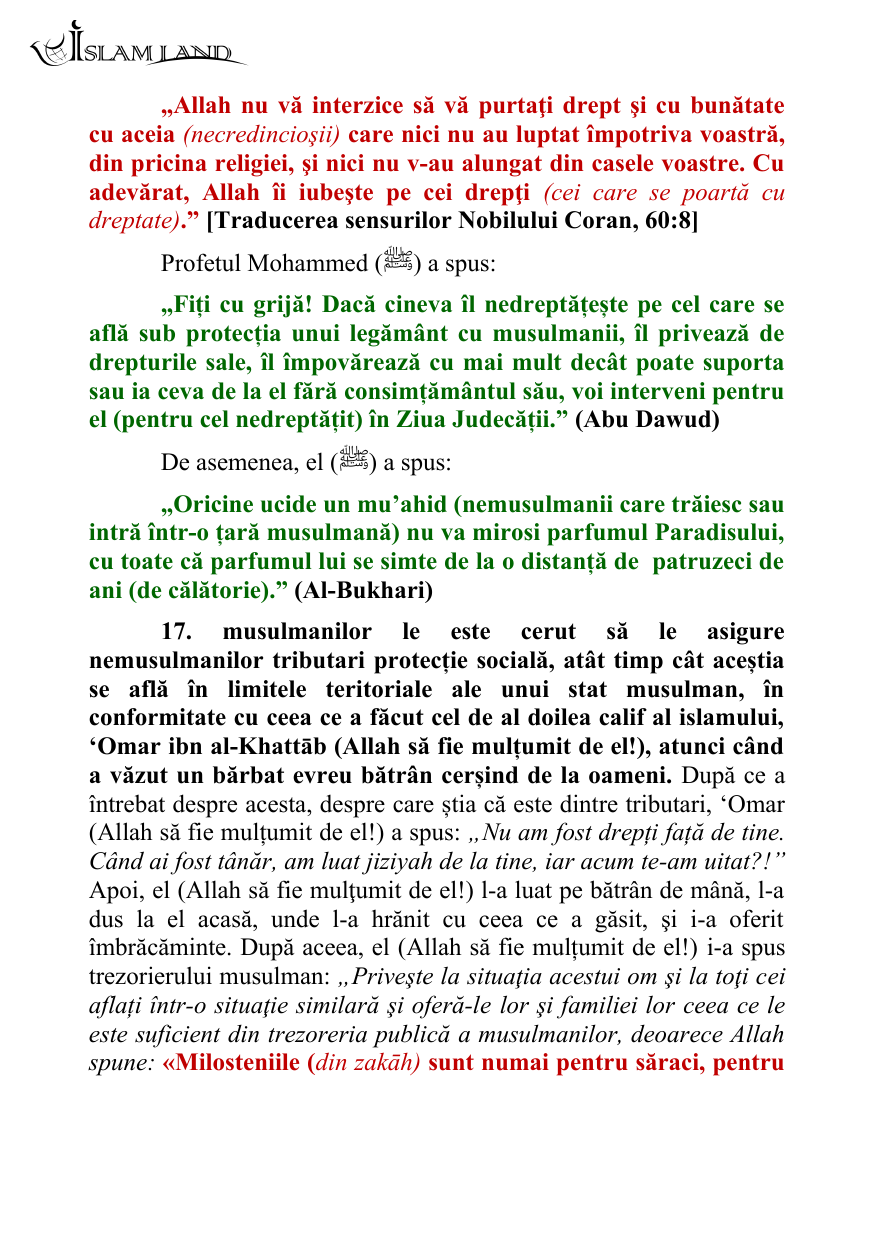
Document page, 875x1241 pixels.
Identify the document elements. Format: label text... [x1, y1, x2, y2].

text „Allah nu vă interzice să vă purtaţi drept şi cu bunătate cu aceia (necredincioşii) care nici nu au luptat împotriva voastră, din pricina religiei, şi nici nu v-au alungat din casele voastre. Cu adevărat, Allah îi iubeşte pe cei drepţi (cei care se poartă cu dreptate).” [Traducerea sensurilor Nobilului Coran, 60:8] [89, 90, 785, 234]
text Profetul Mohammed (ﷺ) a spus: [89, 247, 785, 277]
picture [29, 20, 249, 66]
text „Fiți cu grijă! Dacă cineva îl nedreptățește pe cel care se află sub protecția unui legământ cu musulmanii, îl privează de drepturile sale, îl împovărează cu mai mult decât poate suporta sau ia ceva de la el fără consimțământul său, voi interveni pentru el (pentru cel nedreptățit) în Ziua Judecății.” (Abu Dawud) [89, 289, 785, 433]
text „Oricine ucide un mu’ahid (nemusulmanii care trăiesc sau intră într-o țară musulmană) nu va mirosi parfumul Paradisului, cu toate că parfumul lui se simte de la o distanță de patruzeci de ani (de călătorie).” (Al-Bukhari) [89, 489, 785, 604]
text De asemenea, el (ﷺ) a spus: [89, 446, 785, 476]
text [89, 616, 785, 1076]
